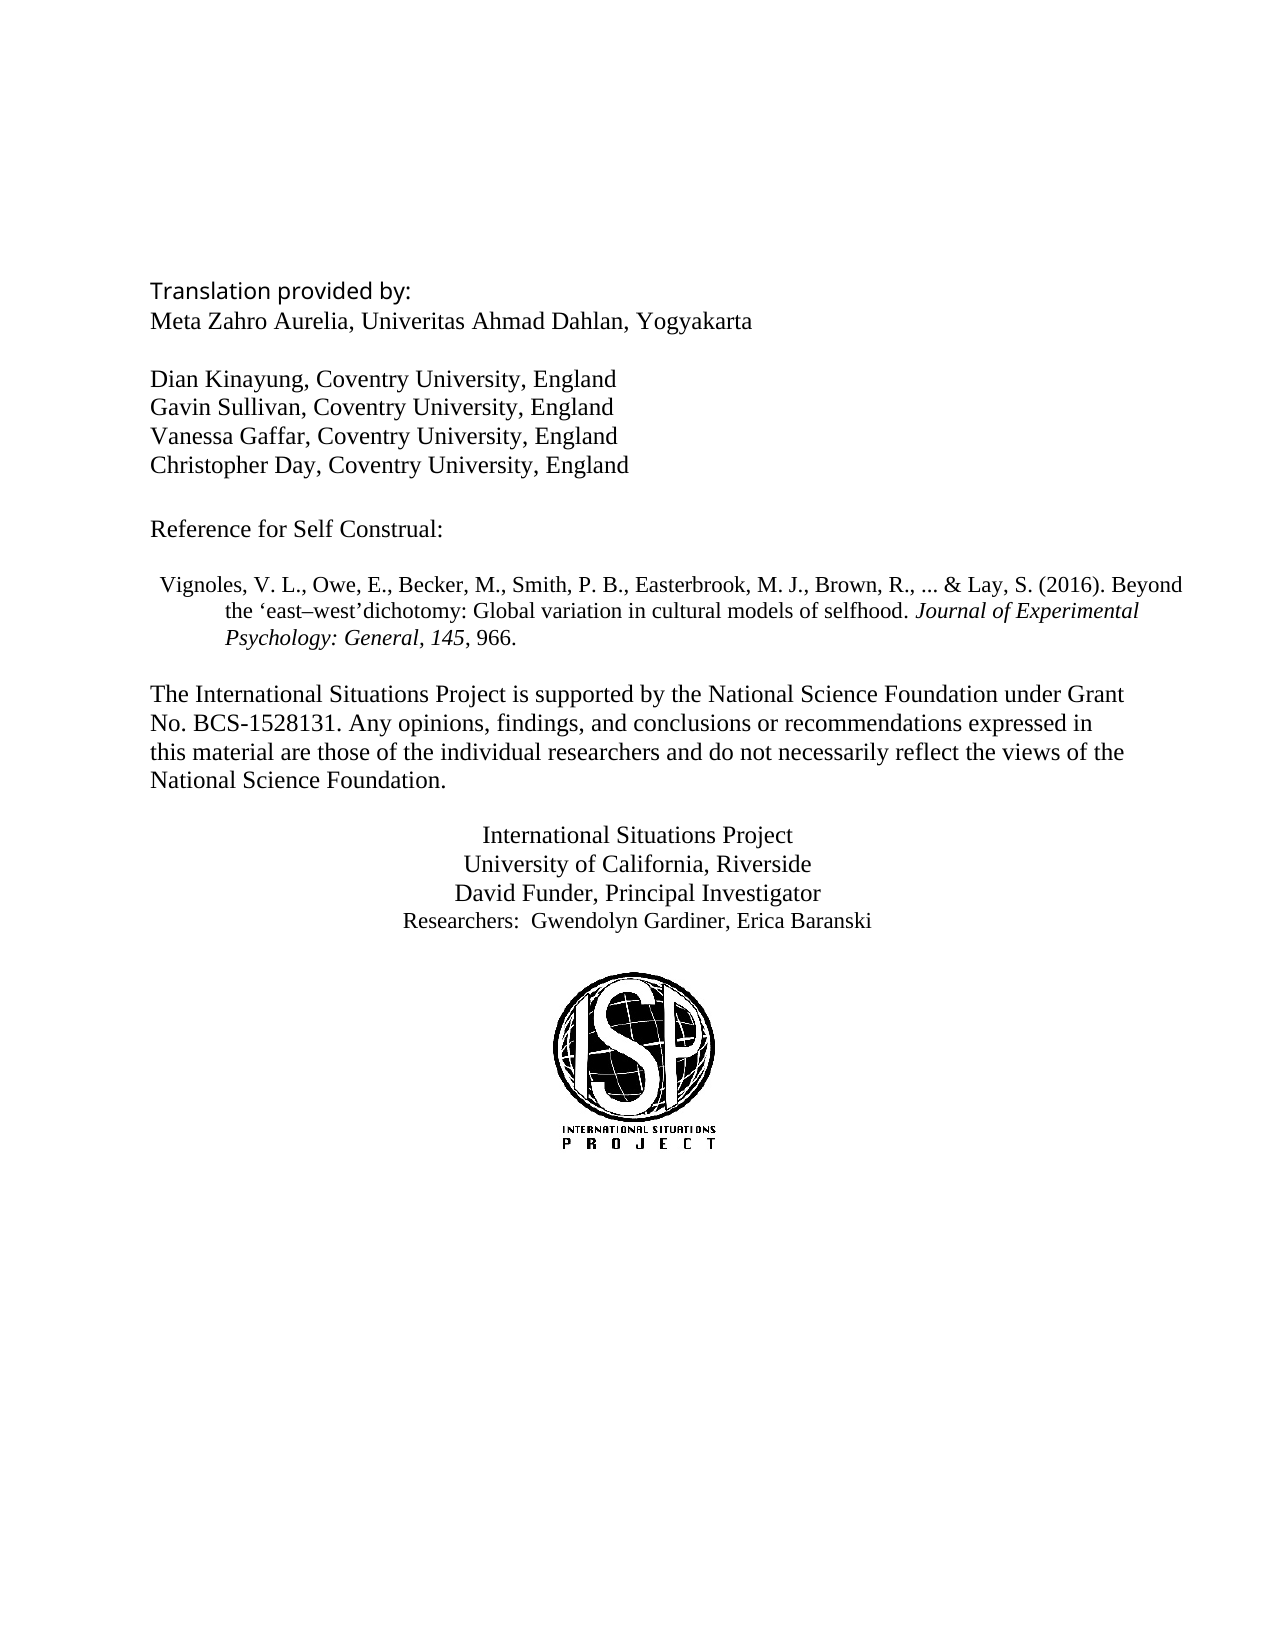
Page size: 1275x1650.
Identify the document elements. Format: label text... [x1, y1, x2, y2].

text Translation provided by: [150, 275, 1125, 306]
text Vignoles, V. L., Owe, E., Becker, M., Smith, P. B., Easterbrook, M. J., Brown, R., ... & Lay, S. (2016). Beyond the ‘east–west’dichotomy: Global variation in cultural models of selfhood. Journal of Experimental Psychology: General, 145, 966. [159, 571, 1200, 650]
text Dian Kinayung, Coventry University, England [150, 364, 1125, 392]
text David Funder, Principal Investigator [150, 878, 1125, 907]
text Vanessa Gaffar, Coventry University, England [150, 421, 1125, 450]
text Gavin Sullivan, Coventry University, England [150, 392, 1125, 421]
picture [525, 959, 751, 1169]
text Christopher Day, Coventry University, England [150, 450, 1125, 479]
text Reference for Self Construal: [150, 514, 1200, 542]
text Meta Zahro Aurelia, Univeritas Ahmad Dahlan, Yogyakarta [150, 306, 1125, 335]
text The International Situations Project is supported by the National Science Foundation under Grant No. BCS-1528131. Any opinions, findings, and conclusions or recommendations expressed in this material are those of the individual researchers and do not necessarily reflect the views of the National Science Foundation. [150, 679, 1125, 794]
text Researchers: Gwendolyn Gardiner, Erica Baranski [150, 907, 1125, 933]
text International Situations Project [150, 820, 1125, 849]
text University of California, Riverside [150, 849, 1125, 878]
